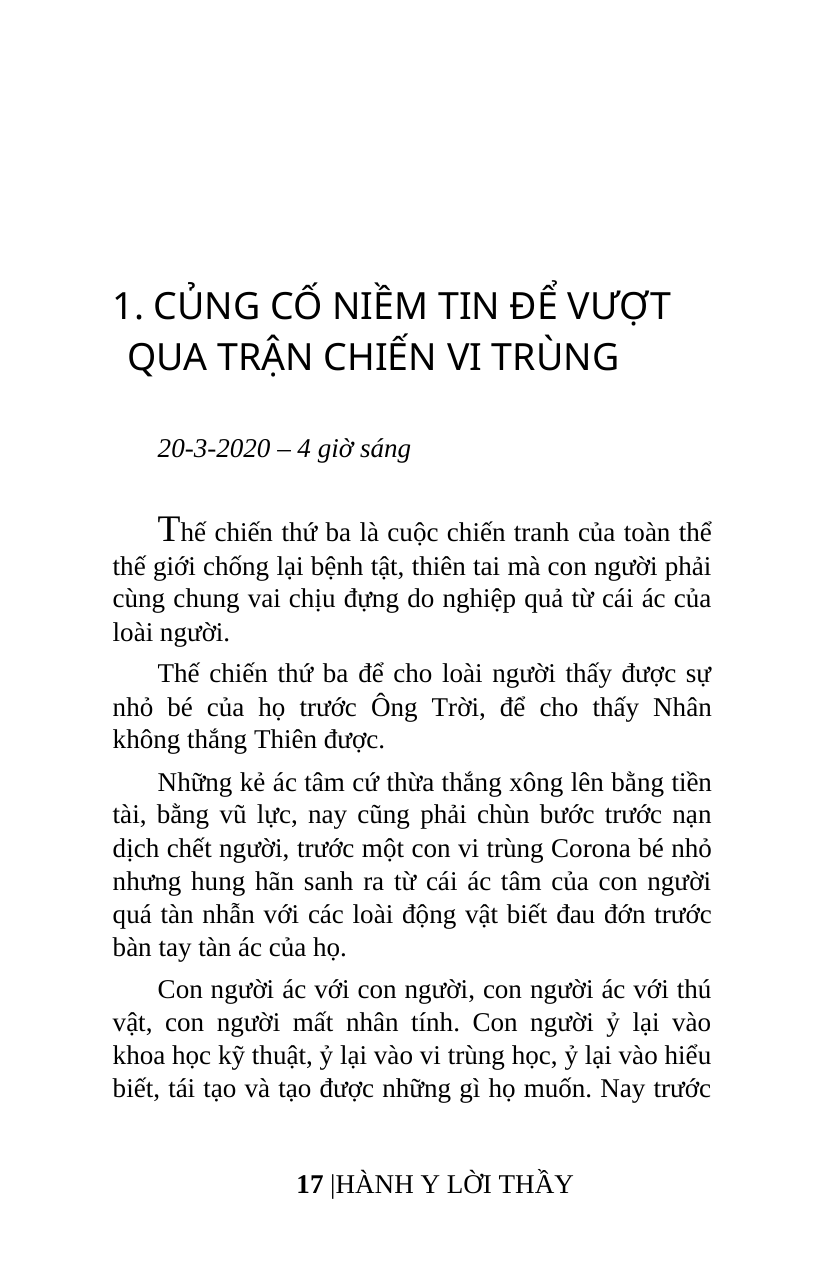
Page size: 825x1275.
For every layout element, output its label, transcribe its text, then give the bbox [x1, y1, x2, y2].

text 20-3-2020 – 4 giờ sáng [112, 432, 712, 464]
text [112, 972, 712, 1104]
text Những kẻ ác tâm cứ thừa thắng xông lên bằng tiền tài, bằng vũ lực, nay cũng phải chùn bước trước nạn dịch chết người, trước một con vi trùng Corona bé nhỏ nhưng hung hãn sanh ra từ cái ác tâm của con người quá tàn nhẫn với các loài động vật biết đau đớn trước bàn tay tàn ác của họ. [112, 764, 712, 963]
subtitle 1. CỦNG CỐ NIỀM TIN ĐỂ VƯỢT QUA TRẬN CHIẾN VI TRÙNG [112, 279, 712, 382]
text Thế chiến thứ ba để cho loài người thấy được sự nhỏ bé của họ trước Ông Trời, để cho thấy Nhân không thắng Thiên được. [112, 657, 712, 756]
text Thế chiến thứ ba là cuộc chiến tranh của toàn thể thế giới chống lại bệnh tật, thiên tai mà con người phải cùng chung vai chịu đựng do nghiệp quả từ cái ác của loài người. [112, 516, 712, 648]
